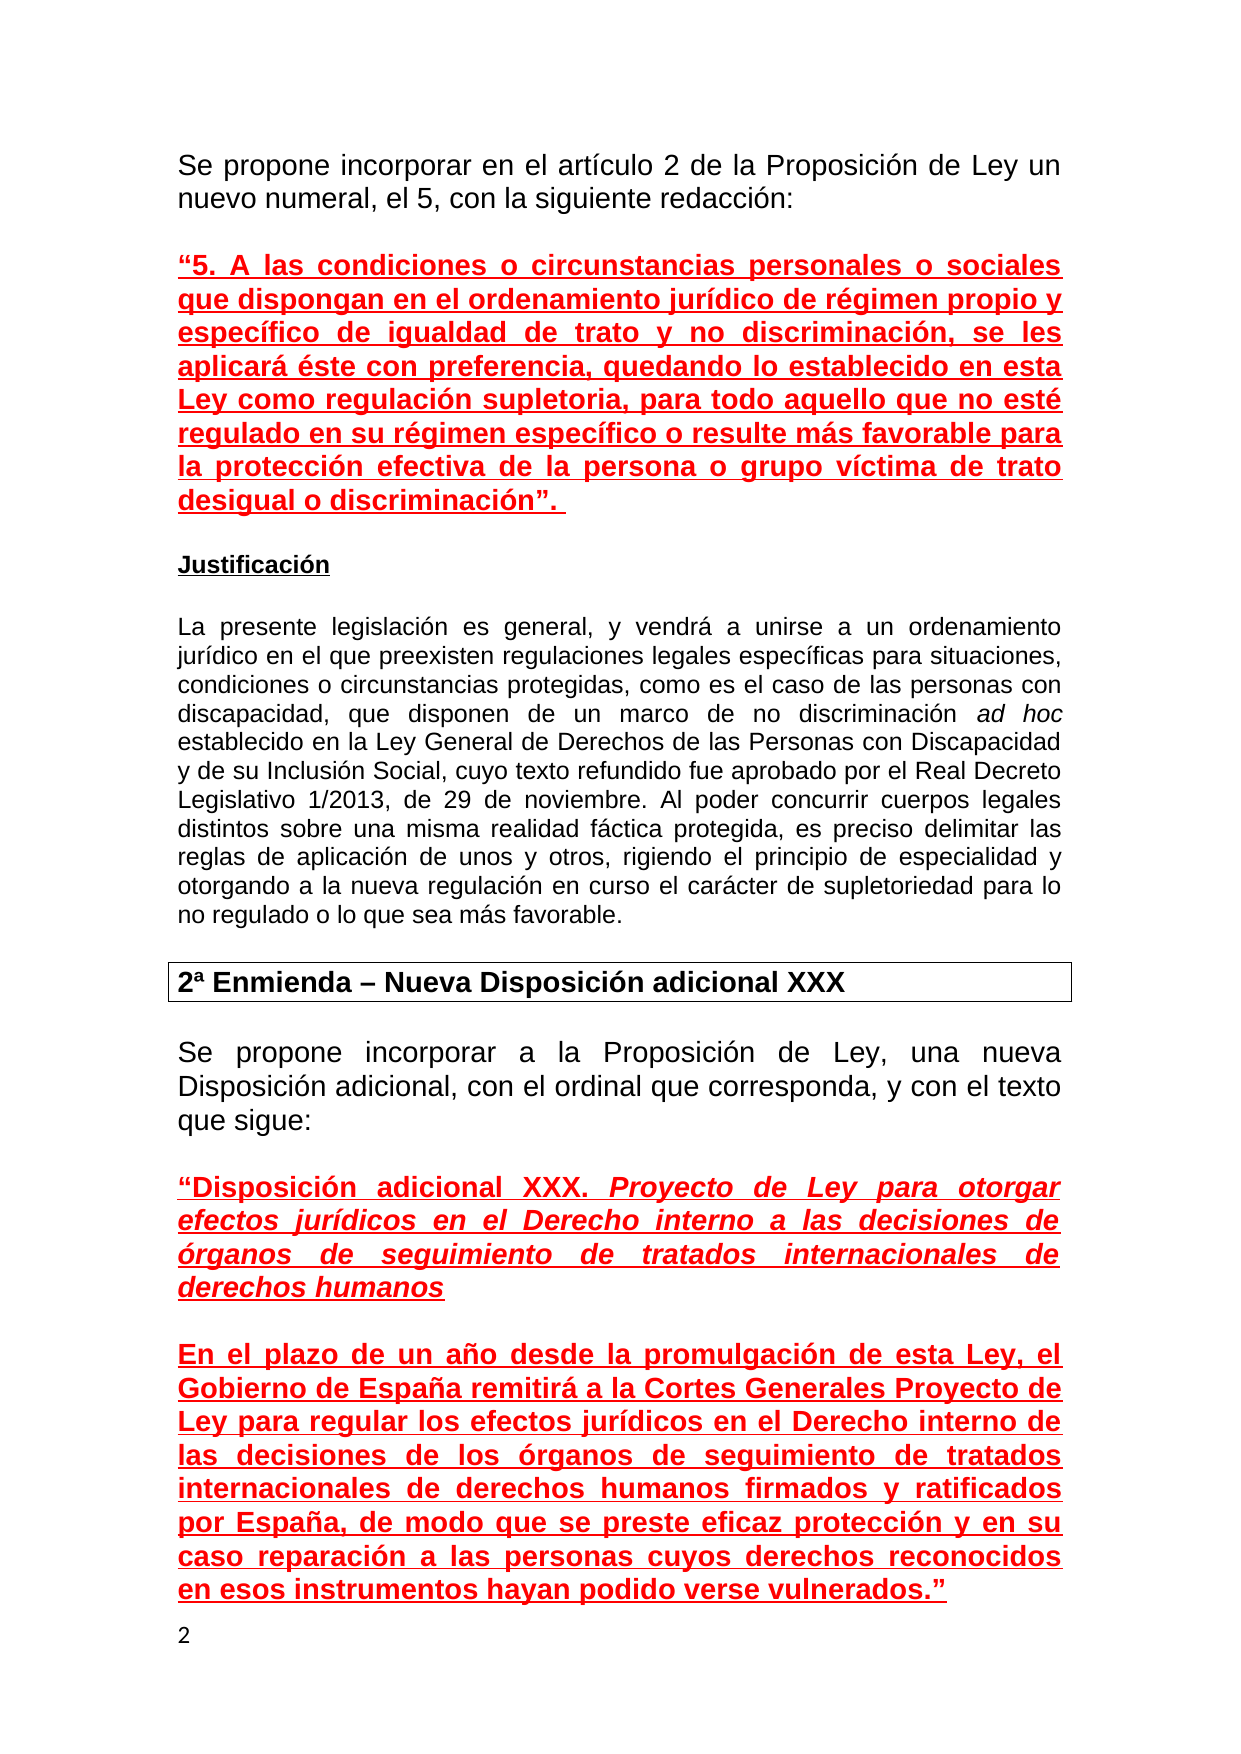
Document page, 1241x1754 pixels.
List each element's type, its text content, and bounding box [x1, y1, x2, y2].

text Justificación [177, 550, 1063, 579]
text En el plazo de un año desde la promulgación de esta Ley, el Gobierno de España remitirá a la Cortes Generales Proyecto de Ley para regular los efectos jurídicos en el Derecho interno de las decisiones de los órganos de seguimiento de tratados internacionales de derechos humanos firmados y ratificados por España, de modo que se preste eficaz protección y en su caso reparación a las personas cuyos derechos reconocidos en esos instrumentos hayan podido verse vulnerados.” [177, 1435, 1063, 1467]
text En el plazo de un año desde la promulgación de esta Ley, el Gobierno de España remitirá a la Cortes Generales Proyecto de Ley para regular los efectos jurídicos en el Derecho interno de las decisiones de los órganos de seguimiento de tratados internacionales de derechos humanos firmados y ratificados por España, de modo que se preste eficaz protección y en su caso reparación a las personas cuyos derechos reconocidos en esos instrumentos hayan podido verse vulnerados.” [177, 1468, 1063, 1501]
text En el plazo de un año desde la promulgación de esta Ley, el Gobierno de España remitirá a la Cortes Generales Proyecto de Ley para regular los efectos jurídicos en el Derecho interno de las decisiones de los órganos de seguimiento de tratados internacionales de derechos humanos firmados y ratificados por España, de modo que se preste eficaz protección y en su caso reparación a las personas cuyos derechos reconocidos en esos instrumentos hayan podido verse vulnerados.” [177, 1367, 1063, 1400]
text En el plazo de un año desde la promulgación de esta Ley, el Gobierno de España remitirá a la Cortes Generales Proyecto de Ley para regular los efectos jurídicos en el Derecho interno de las decisiones de los órganos de seguimiento de tratados internacionales de derechos humanos firmados y ratificados por España, de modo que se preste eficaz protección y en su caso reparación a las personas cuyos derechos reconocidos en esos instrumentos hayan podido verse vulnerados.” [177, 1569, 1063, 1606]
text “Disposición adicional XXX. Proyecto de Ley para otorgar efectos jurídicos en el Derecho interno a las decisiones de órganos de seguimiento de tratados internacionales de derechos humanos [177, 1170, 1063, 1304]
text “5. A las condiciones o circunstancias personales o sociales que dispongan en el ordenamiento jurídico de régimen propio y específico de igualdad de trato y no discriminación, se les aplicará éste con preferencia, quedando lo establecido en esta Ley como regulación supletoria, para todo aquello que no esté regulado en su régimen específico o resulte más favorable para la protección efectiva de la persona o grupo víctima de trato desigual o discriminación”. [177, 379, 1063, 411]
text “5. A las condiciones o circunstancias personales o sociales que dispongan en el ordenamiento jurídico de régimen propio y específico de igualdad de trato y no discriminación, se les aplicará éste con preferencia, quedando lo establecido en esta Ley como regulación supletoria, para todo aquello que no esté regulado en su régimen específico o resulte más favorable para la protección efectiva de la persona o grupo víctima de trato desigual o discriminación”. [177, 312, 1063, 344]
text Se propone incorporar en el artículo 2 de la Proposición de Ley un nuevo numeral, el 5, con la siguiente redacción: [177, 148, 1063, 215]
text 2ª Enmienda – Nueva Disposición adicional XXX [169, 963, 1071, 1001]
text En el plazo de un año desde la promulgación de esta Ley, el Gobierno de España remitirá a la Cortes Generales Proyecto de Ley para regular los efectos jurídicos en el Derecho interno de las decisiones de los órganos de seguimiento de tratados internacionales de derechos humanos firmados y ratificados por España, de modo que se preste eficaz protección y en su caso reparación a las personas cuyos derechos reconocidos en esos instrumentos hayan podido verse vulnerados.” [177, 1401, 1063, 1434]
text En el plazo de un año desde la promulgación de esta Ley, el Gobierno de España remitirá a la Cortes Generales Proyecto de Ley para regular los efectos jurídicos en el Derecho interno de las decisiones de los órganos de seguimiento de tratados internacionales de derechos humanos firmados y ratificados por España, de modo que se preste eficaz protección y en su caso reparación a las personas cuyos derechos reconocidos en esos instrumentos hayan podido verse vulnerados.” [177, 1535, 1063, 1568]
text “5. A las condiciones o circunstancias personales o sociales que dispongan en el ordenamiento jurídico de régimen propio y específico de igualdad de trato y no discriminación, se les aplicará éste con preferencia, quedando lo establecido en esta Ley como regulación supletoria, para todo aquello que no esté regulado en su régimen específico o resulte más favorable para la protección efectiva de la persona o grupo víctima de trato desigual o discriminación”. [177, 412, 1063, 445]
text “5. A las condiciones o circunstancias personales o sociales que dispongan en el ordenamiento jurídico de régimen propio y específico de igualdad de trato y no discriminación, se les aplicará éste con preferencia, quedando lo establecido en esta Ley como regulación supletoria, para todo aquello que no esté regulado en su régimen específico o resulte más favorable para la protección efectiva de la persona o grupo víctima de trato desigual o discriminación”. [177, 278, 1063, 311]
text En el plazo de un año desde la promulgación de esta Ley, el Gobierno de España remitirá a la Cortes Generales Proyecto de Ley para regular los efectos jurídicos en el Derecho interno de las decisiones de los órganos de seguimiento de tratados internacionales de derechos humanos firmados y ratificados por España, de modo que se preste eficaz protección y en su caso reparación a las personas cuyos derechos reconocidos en esos instrumentos hayan podido verse vulnerados.” [177, 1502, 1063, 1534]
text “5. A las condiciones o circunstancias personales o sociales que dispongan en el ordenamiento jurídico de régimen propio y específico de igualdad de trato y no discriminación, se les aplicará éste con preferencia, quedando lo establecido en esta Ley como regulación supletoria, para todo aquello que no esté regulado en su régimen específico o resulte más favorable para la protección efectiva de la persona o grupo víctima de trato desigual o discriminación”. [177, 345, 1063, 378]
text “5. A las condiciones o circunstancias personales o sociales que dispongan en el ordenamiento jurídico de régimen propio y específico de igualdad de trato y no discriminación, se les aplicará éste con preferencia, quedando lo establecido en esta Ley como regulación supletoria, para todo aquello que no esté regulado en su régimen específico o resulte más favorable para la protección efectiva de la persona o grupo víctima de trato desigual o discriminación”. [177, 480, 1063, 517]
text Se propone incorporar a la Proposición de Ley, una nueva Disposición adicional, con el ordinal que corresponda, y con el texto que sigue: [177, 1036, 1063, 1136]
text La presente legislación es general, y vendrá a unirse a un ordenamiento jurídico en el que preexisten regulaciones legales específicas para situaciones, condiciones o circunstancias protegidas, como es el caso de las personas con discapacidad, que disponen de un marco de no discriminación ad hoc establecido en la Ley General de Derechos de las Personas con Discapacidad y de su Inclusión Social, cuyo texto refundido fue aprobado por el Real Decreto Legislativo 1/2013, de 29 de noviembre. Al poder concurrir cuerpos legales distintos sobre una misma realidad fáctica protegida, es preciso delimitar las reglas de aplicación de unos y otros, rigiendo el principio de especialidad y otorgando a la nueva regulación en curso el carácter de supletoriedad para lo no regulado o lo que sea más favorable. [177, 612, 1063, 929]
text “5. A las condiciones o circunstancias personales o sociales que dispongan en el ordenamiento jurídico de régimen propio y específico de igualdad de trato y no discriminación, se les aplicará éste con preferencia, quedando lo establecido en esta Ley como regulación supletoria, para todo aquello que no esté regulado en su régimen específico o resulte más favorable para la protección efectiva de la persona o grupo víctima de trato desigual o discriminación”. [177, 446, 1063, 479]
